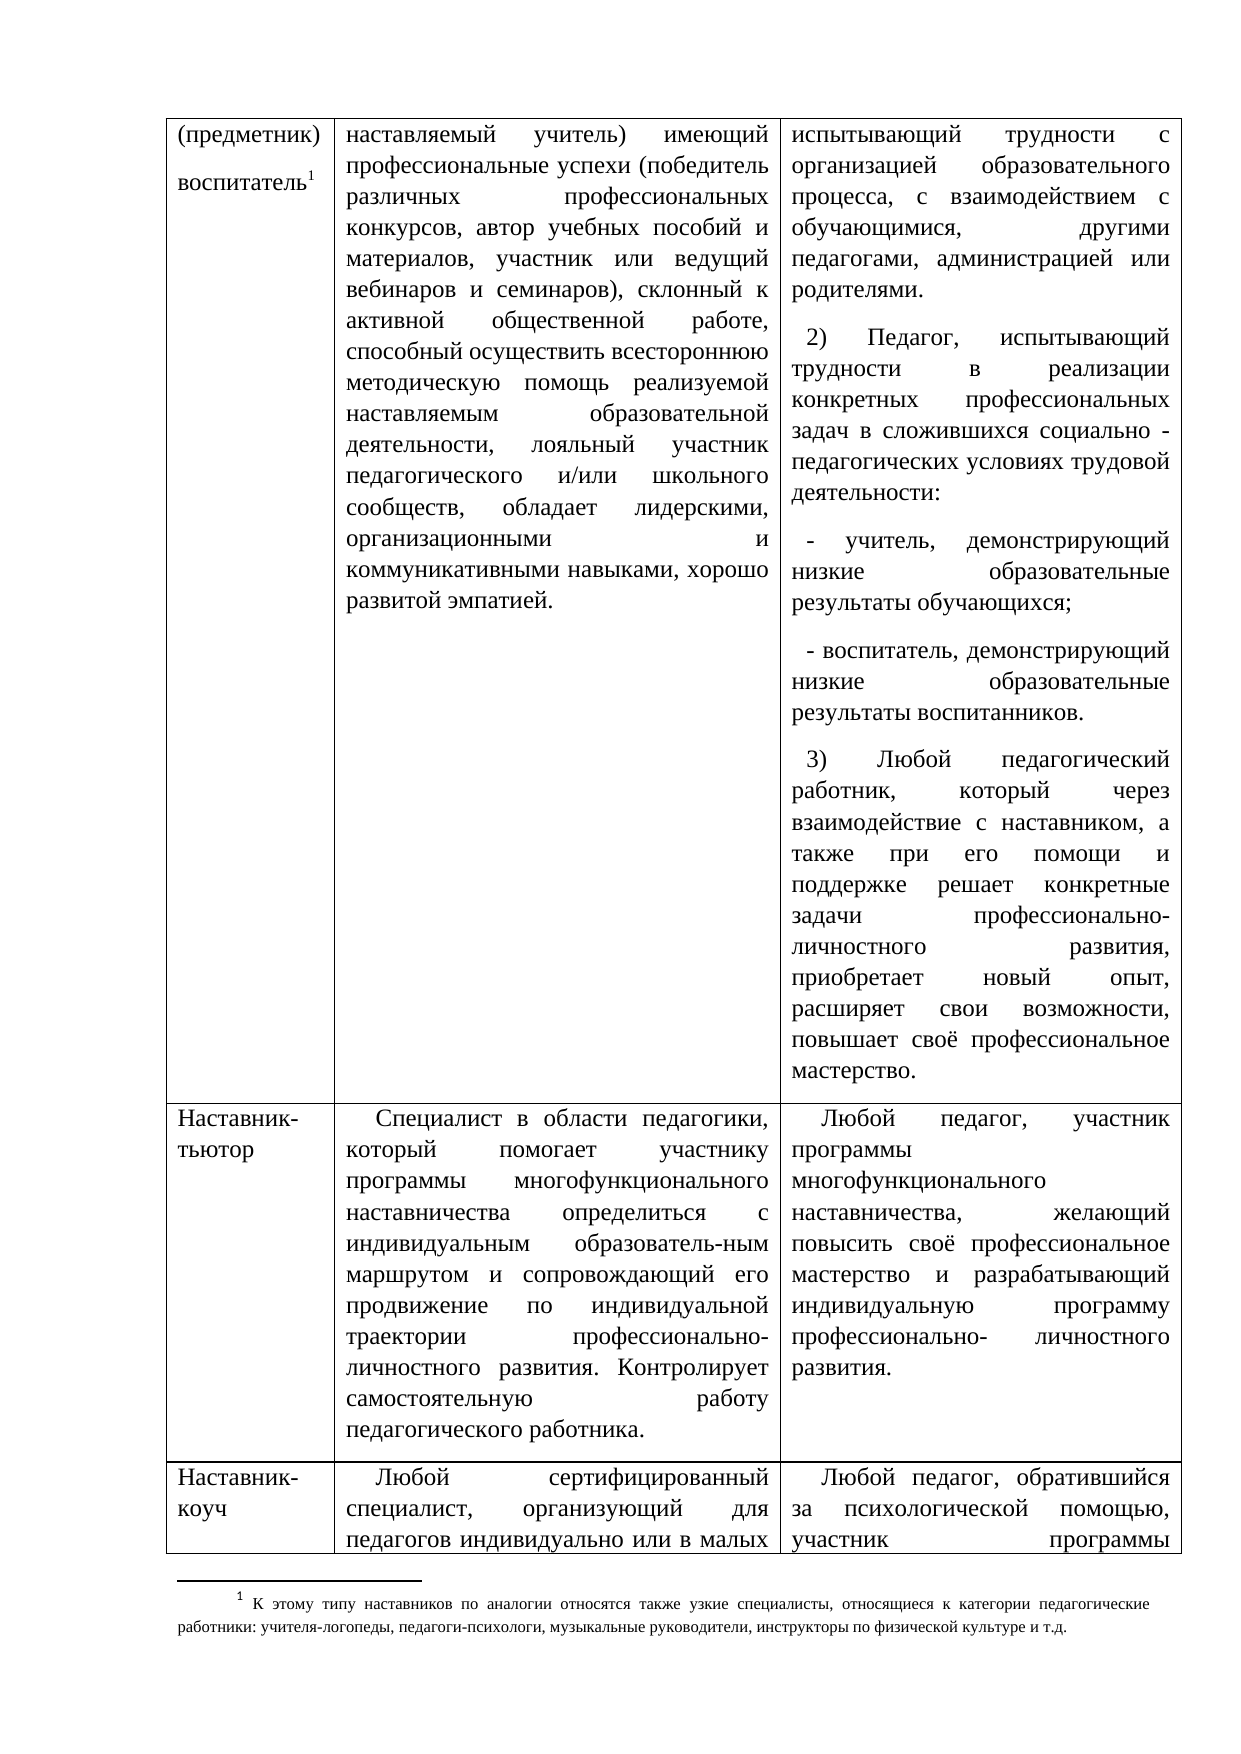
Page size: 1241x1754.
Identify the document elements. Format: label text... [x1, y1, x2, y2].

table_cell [781, 119, 1181, 1102]
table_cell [781, 1463, 1181, 1553]
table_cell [335, 119, 780, 1102]
table_cell Специалист в области педагогики, который помогает участнику программы многофункционального наставничества определиться с индивидуальным образователь-ным маршрутом и сопровождающий его продвижение по индивидуальной траектории профессионально- личностного развития. Контролирует самостоятельную работу педагогического работника. [335, 1104, 780, 1461]
table_cell Любой педагог, участник программы многофункционального наставничества, желающий повысить своё профессиональное мастерство и разрабатывающий индивидуальную программу профессионально- личностного развития. [781, 1104, 1181, 1461]
table_cell Наставник-тьютор [167, 1104, 334, 1461]
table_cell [167, 119, 334, 1102]
table_cell Наставник-коуч [167, 1463, 334, 1553]
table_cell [335, 1463, 780, 1553]
